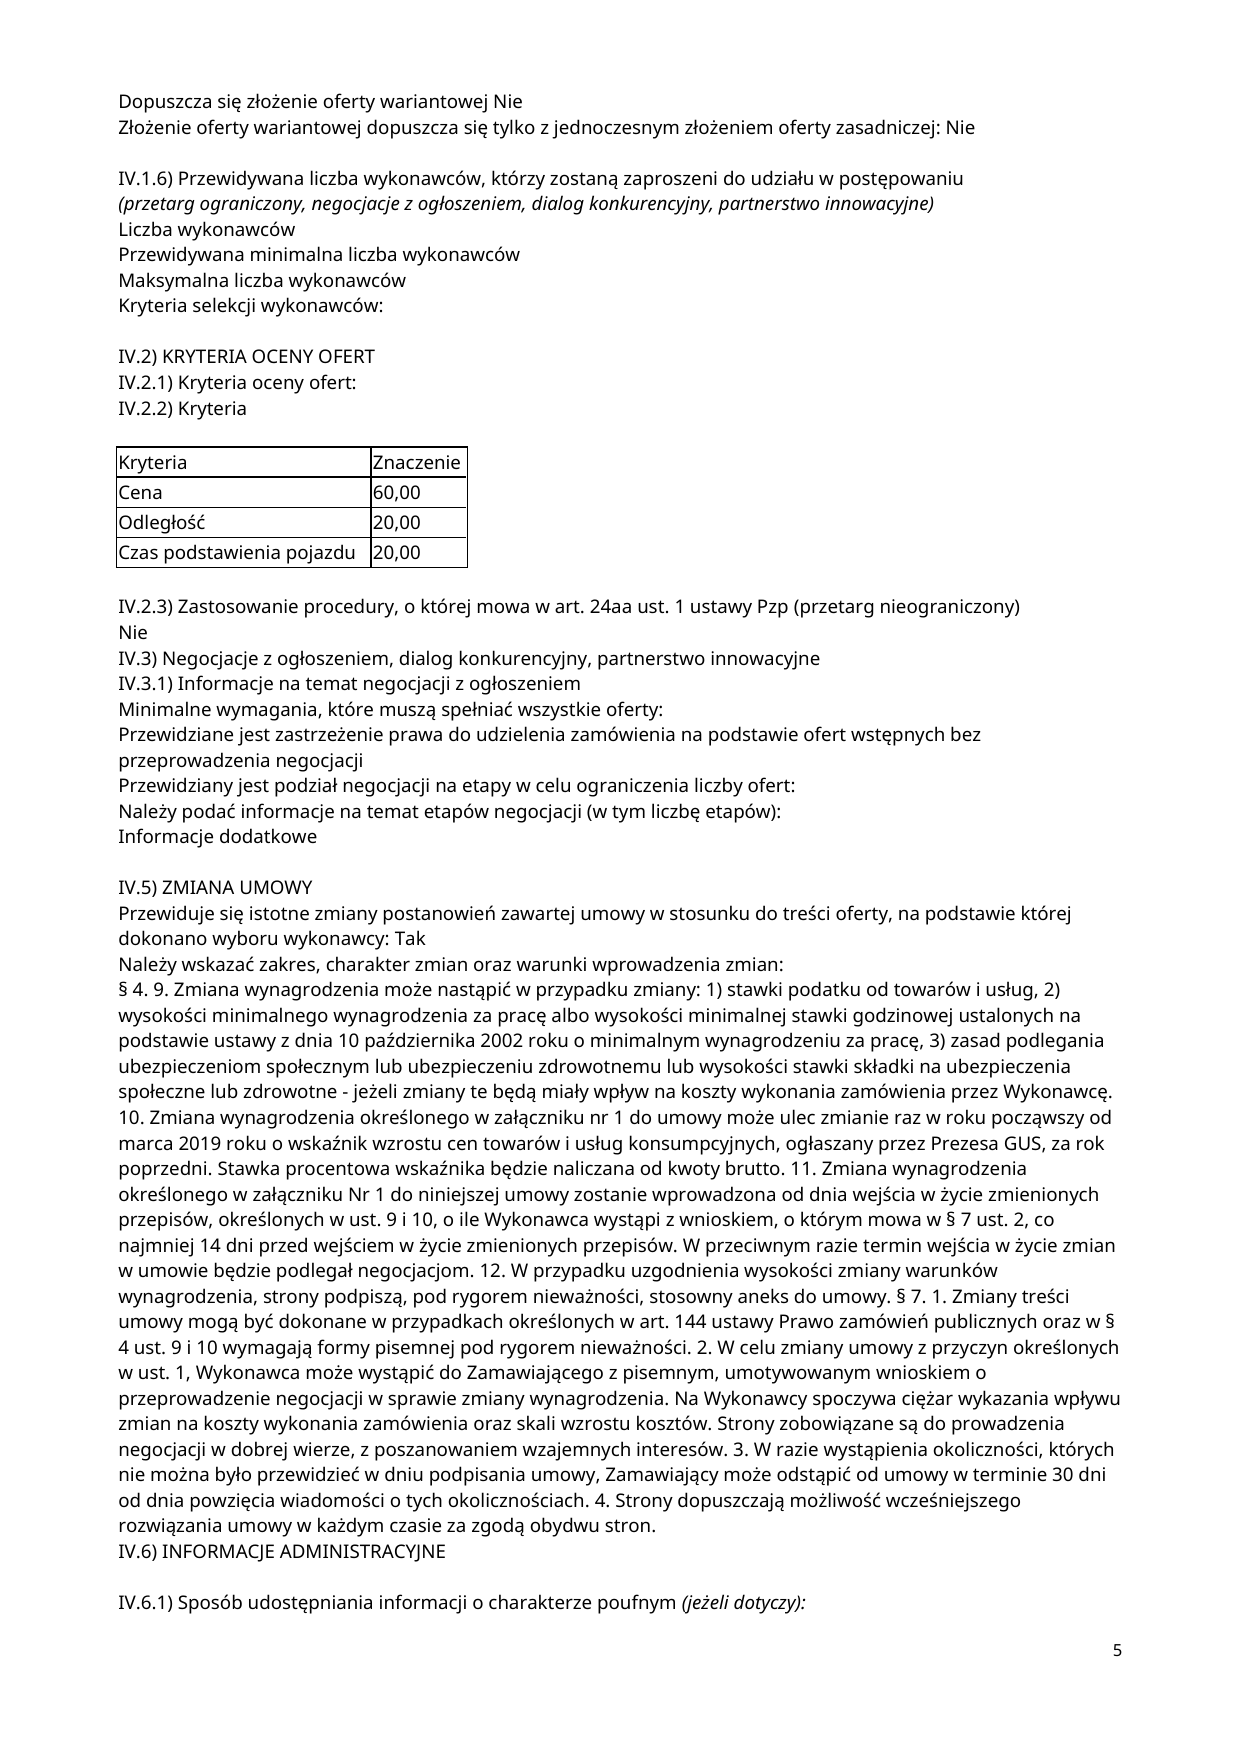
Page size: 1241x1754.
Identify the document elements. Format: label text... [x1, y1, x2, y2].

table_cell Odległość [117, 508, 370, 537]
table_cell 60,00 [372, 476, 467, 506]
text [118, 89, 1122, 140]
text Liczba wykonawców Przewidywana minimalna liczba wykonawców Maksymalna liczba wykonawców Kryteria selekcji wykonawców: IV.2) KRYTERIA OCENY OFERT IV.2.1) Kryteria oceny ofert: IV.2.2) Kryteria [118, 216, 1122, 420]
table_header Kryteria [117, 448, 370, 476]
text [118, 951, 1122, 1615]
table_cell Czas podstawienia pojazdu [117, 538, 370, 567]
table_cell 20,00 [372, 506, 467, 537]
table_header Znaczenie [372, 448, 467, 476]
table_cell Cena [117, 478, 370, 506]
text IV.1.6) Przewidywana liczba wykonawców, którzy zostaną zaproszeni do udziału w postępowaniu (przetarg ograniczony, negocjacje z ogłoszeniem, dialog konkurencyjny, partnerstwo innowacyjne) [118, 140, 1122, 216]
text IV.2.3) Zastosowanie procedury, o której mowa w art. 24aa ust. 1 ustawy Pzp (przetarg nieograniczony) Nie IV.3) Negocjacje z ogłoszeniem, dialog konkurencyjny, partnerstwo innowacyjne IV.3.1) Informacje na temat negocjacji z ogłoszeniem Minimalne wymagania, które muszą spełniać wszystkie oferty: Przewidziane jest zastrzeżenie prawa do udzielenia zamówienia na podstawie ofert wstępnych bez przeprowadzenia negocjacji Przewidziany jest podział negocjacji na etapy w celu ograniczenia liczby ofert: Należy podać informacje na temat etapów negocjacji (w tym liczbę etapów): Informacje dodatkowe IV.5) ZMIANA UMOWY Przewiduje się istotne zmiany postanowień zawartej umowy w stosunku do treści oferty, na podstawie której dokonano wyboru wykonawcy: Tak [118, 568, 1122, 951]
table_cell 20,00 [372, 537, 467, 567]
